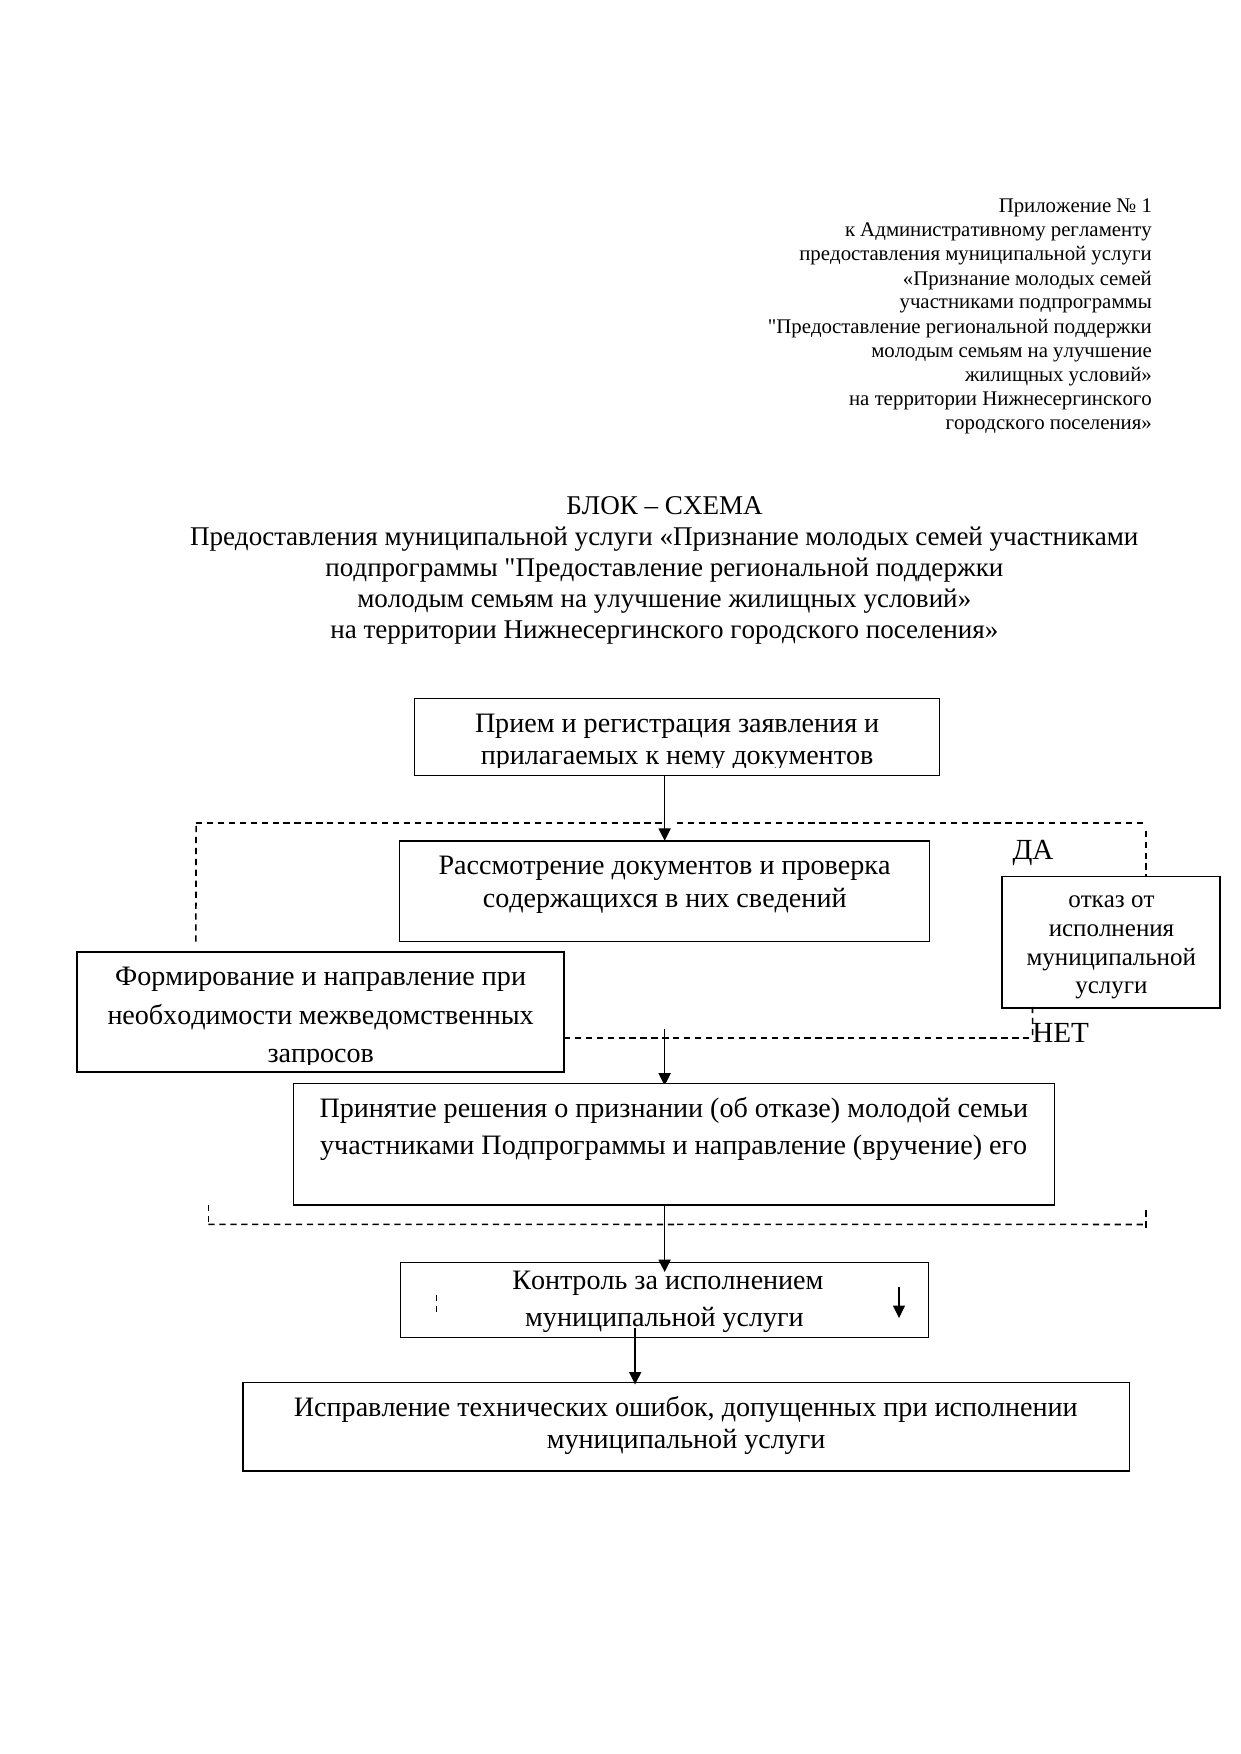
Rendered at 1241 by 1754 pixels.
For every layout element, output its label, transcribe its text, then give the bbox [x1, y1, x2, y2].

text Предоставления муниципальной услуги «Признание молодых семей участниками [177, 520, 1152, 551]
text молодым семьям на улучшение [177, 338, 1152, 362]
text "Предоставление региональной поддержки [177, 313, 1152, 338]
text НЕТ [565, 1015, 1152, 1049]
text жилищных условий» [177, 362, 1152, 386]
text на территории Нижнесергинского городского поселения» [177, 613, 1152, 645]
table_header Контроль за исполнением муниципальной услуги [401, 1263, 928, 1337]
text молодым семьям на улучшение жилищных условий» [177, 582, 1152, 613]
text ДА [666, 832, 1152, 866]
text на территории Нижнесергинского [177, 386, 1152, 410]
text предоставления муниципальной услуги [177, 241, 1152, 265]
text подпрограммы "Предоставление региональной поддержки [177, 551, 1152, 582]
text участниками подпрограммы [177, 289, 1152, 313]
text «Признание молодых семей [177, 265, 1152, 289]
text ДА [177, 832, 663, 866]
title БЛОК – СХЕМА [177, 489, 1152, 520]
text Приложение № 1 [177, 193, 1152, 217]
text к Административному регламенту [177, 217, 1152, 241]
text городского поселения» [177, 410, 1152, 434]
